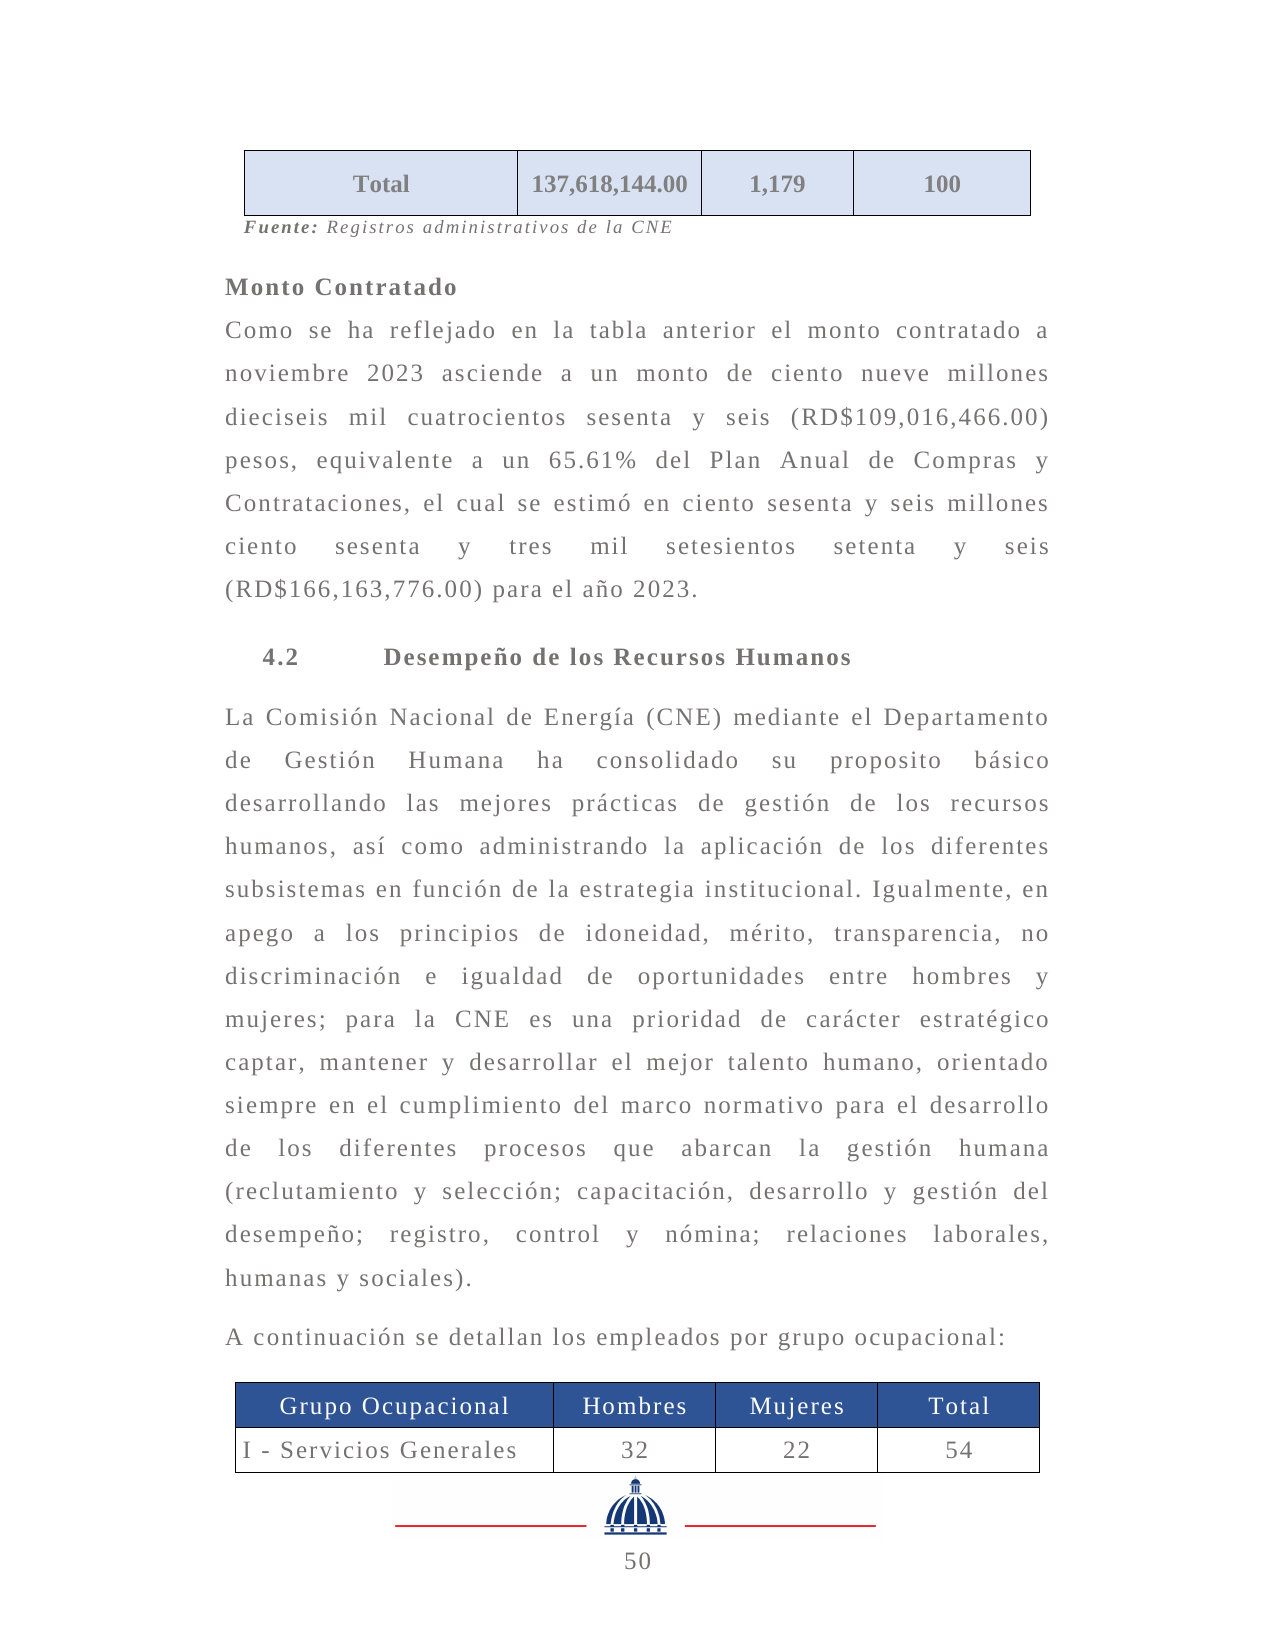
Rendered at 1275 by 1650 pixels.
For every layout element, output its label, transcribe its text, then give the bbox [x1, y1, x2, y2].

table_cell 100 [854, 151, 1030, 215]
table_header Mujeres [716, 1383, 877, 1427]
table_cell Total [245, 151, 517, 215]
text A continuación se detallan los empleados por grupo ocupacional: [225, 1322, 1050, 1351]
table_cell I - Servicios Generales [236, 1428, 553, 1472]
text Fuente: Registros administrativos de la CNE [225, 216, 1050, 238]
table_cell 32 [554, 1428, 715, 1472]
table_cell 1,179 [702, 151, 853, 215]
table_cell 54 [878, 1428, 1039, 1472]
text La Comisión Nacional de Energía (CNE) mediante el Departamento de Gestión Humana ha consolidado su proposito básico desarrollando las mejores prácticas de gestión de los recursos humanos, así como administrando la aplicación de los diferentes subsistemas en función de la estrategia institucional. Igualmente, en apego a los principios de idoneidad, mérito, transparencia, no discriminación e igualdad de oportunidades entre hombres y mujeres; para la CNE es una prioridad de carácter estratégico captar, mantener y desarrollar el mejor talento humano, orientado siempre en el cumplimiento del marco normativo para el desarrollo de los diferentes procesos que abarcan la gestión humana (reclutamiento y selección; capacitación, desarrollo y gestión del desempeño; registro, control y nómina; relaciones laborales, humanas y sociales). [225, 702, 1050, 1291]
table_header Grupo Ocupacional [236, 1383, 553, 1427]
table_cell 22 [716, 1428, 877, 1472]
table_header Hombres [554, 1383, 715, 1427]
subtitle Desempeño de los Recursos Humanos [262, 642, 1050, 671]
table_header Total [878, 1383, 1039, 1427]
text Monto Contratado [225, 272, 1062, 301]
text Como se ha reflejado en la tabla anterior el monto contratado a noviembre 2023 asciende a un monto de ciento nueve millones dieciseis mil cuatrocientos sesenta y seis (RD$109,016,466.00) pesos, equivalente a un 65.61% del Plan Anual de Compras y Contrataciones, el cual se estimó en ciento sesenta y seis millones ciento sesenta y tres mil setesientos setenta y seis (RD$166,163,776.00) para el año 2023. [225, 315, 1050, 603]
picture [391, 1473, 884, 1540]
table_cell 137,618,144.00 [518, 151, 701, 215]
